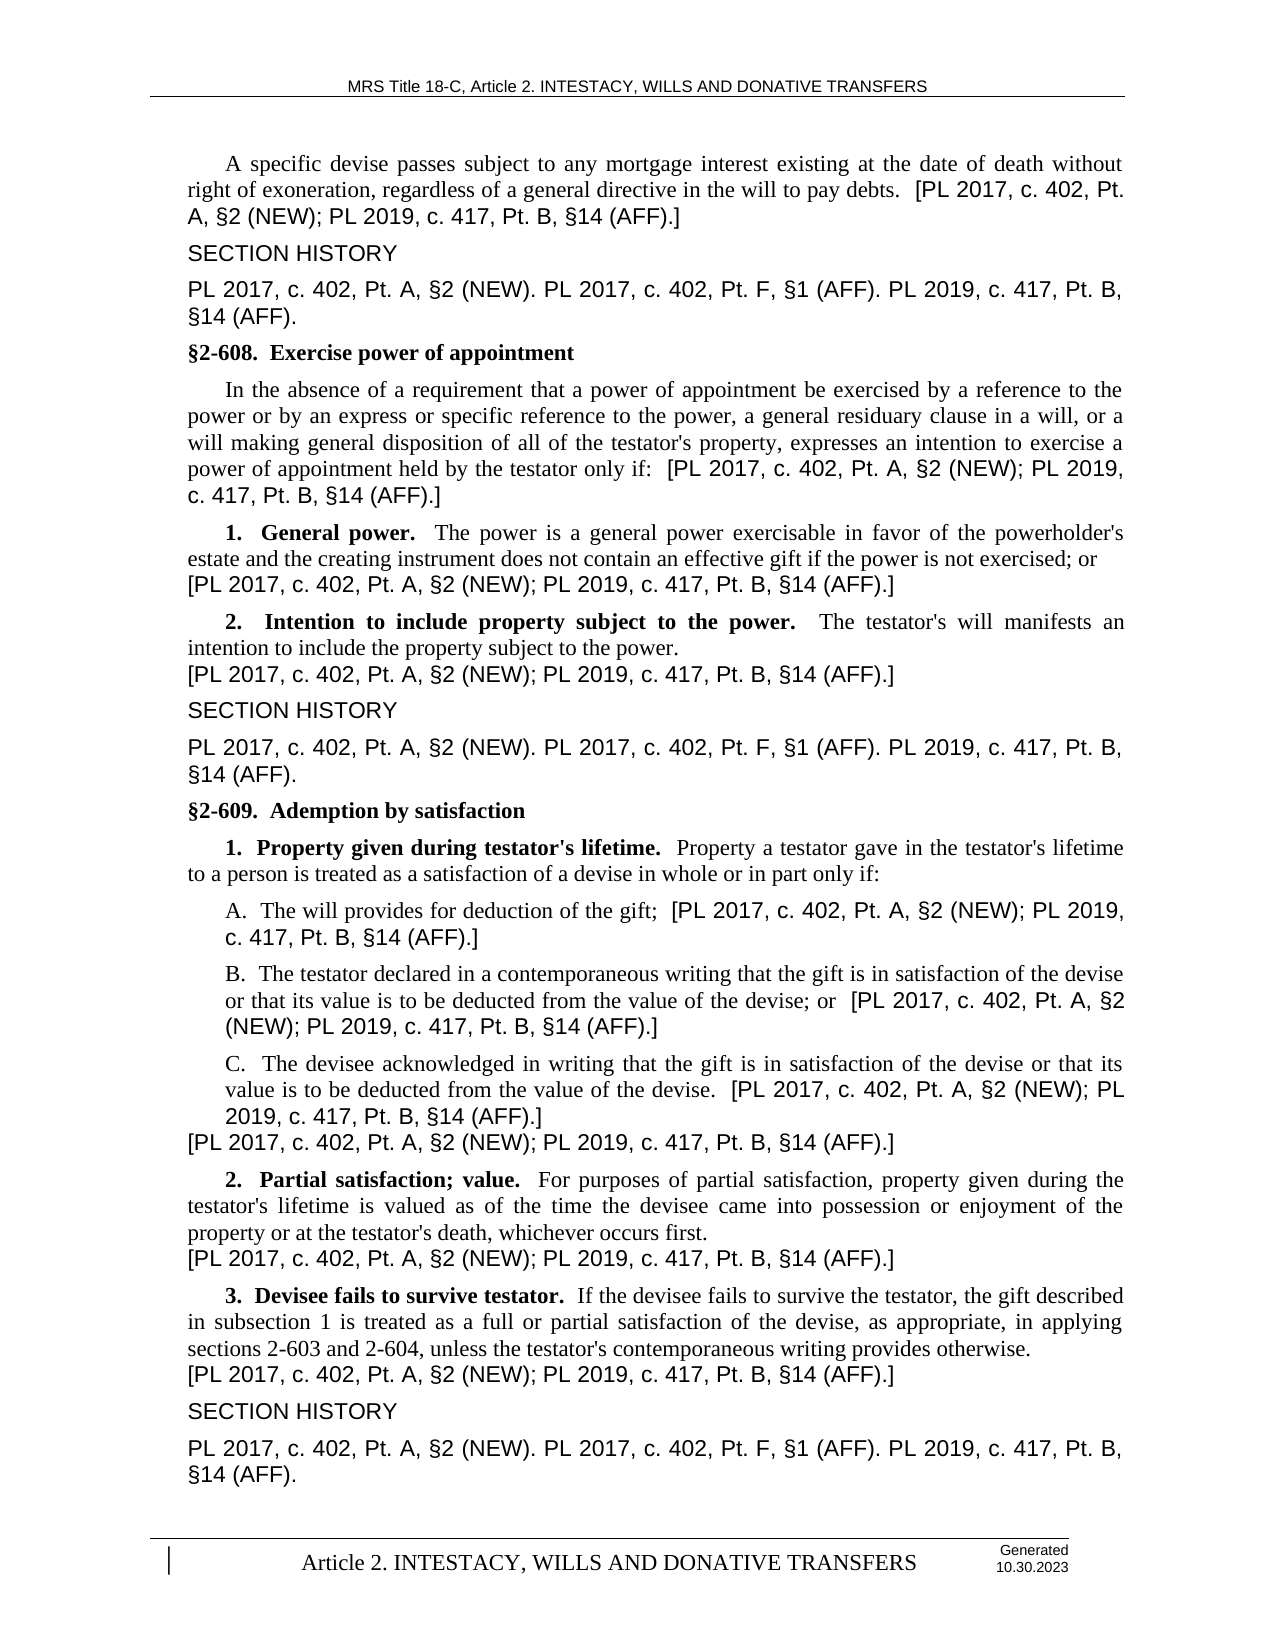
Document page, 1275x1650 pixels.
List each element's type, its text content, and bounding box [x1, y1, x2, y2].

text [PL 2017, c. 402, Pt. A, §2 (NEW); PL 2019, c. 417, Pt. B, §14 (AFF).] [187, 1245, 1125, 1271]
text 2. Intention to include property subject to the power. The testator's will manifests an intention to include the property subject to the power. [187, 608, 1125, 661]
text §2-609. Ademption by satisfaction [187, 797, 1125, 824]
text PL 2017, c. 402, Pt. A, §2 (NEW). PL 2017, c. 402, Pt. F, §1 (AFF). PL 2019, c. 417, Pt. B, §14 (AFF). [187, 734, 1125, 787]
text C. The devisee acknowledged in writing that the gift is in satisfaction of the devise or that its value is to be deducted from the value of the devise. [PL 2017, c. 402, Pt. A, §2 (NEW); PL 2019, c. 417, Pt. B, §14 (AFF).] [225, 1050, 1125, 1129]
text B. The testator declared in a contemporaneous writing that the gift is in satisfaction of the devise or that its value is to be deducted from the value of the devise; or [PL 2017, c. 402, Pt. A, §2 (NEW); PL 2019, c. 417, Pt. B, §14 (AFF).] [225, 961, 1125, 1040]
text [PL 2017, c. 402, Pt. A, §2 (NEW); PL 2019, c. 417, Pt. B, §14 (AFF).] [187, 1361, 1125, 1387]
text 3. Devisee fails to survive testator. If the devisee fails to survive the testator, the gift described in subsection 1 is treated as a full or partial satisfaction of the devise, as appropriate, in applying sections 2‑603 and 2‑604, unless the testator's contemporaneous writing provides otherwise. [187, 1282, 1125, 1361]
text SECTION HISTORY [187, 1398, 1125, 1424]
text 1. Property given during testator's lifetime. Property a testator gave in the testator's lifetime to a person is treated as a satisfaction of a devise in whole or in part only if: [187, 834, 1125, 887]
text SECTION HISTORY [187, 697, 1125, 724]
text [PL 2017, c. 402, Pt. A, §2 (NEW); PL 2019, c. 417, Pt. B, §14 (AFF).] [187, 1129, 1125, 1156]
text §2-608. Exercise power of appointment [187, 339, 1125, 366]
text PL 2017, c. 402, Pt. A, §2 (NEW). PL 2017, c. 402, Pt. F, §1 (AFF). PL 2019, c. 417, Pt. B, §14 (AFF). [187, 276, 1125, 329]
text 2. Partial satisfaction; value. For purposes of partial satisfaction, property given during the testator's lifetime is valued as of the time the devisee came into possession or enjoyment of the property or at the testator's death, whichever occurs first. [187, 1166, 1125, 1245]
text In the absence of a requirement that a power of appointment be exercised by a reference to the power or by an express or specific reference to the power, a general residuary clause in a will, or a will making general disposition of all of the testator's property, expresses an intention to exercise a power of appointment held by the testator only if: [PL 2017, c. 402, Pt. A, §2 (NEW); PL 2019, c. 417, Pt. B, §14 (AFF).] [187, 376, 1125, 508]
text 1. General power. The power is a general power exercisable in favor of the powerholder's estate and the creating instrument does not contain an effective gift if the power is not exercised; or [187, 518, 1125, 571]
text SECTION HISTORY [187, 239, 1125, 266]
text [PL 2017, c. 402, Pt. A, §2 (NEW); PL 2019, c. 417, Pt. B, §14 (AFF).] [187, 661, 1125, 687]
text A specific devise passes subject to any mortgage interest existing at the date of death without right of exoneration, regardless of a general directive in the will to pay debts. [PL 2017, c. 402, Pt. A, §2 (NEW); PL 2019, c. 417, Pt. B, §14 (AFF).] [187, 150, 1125, 229]
text PL 2017, c. 402, Pt. A, §2 (NEW). PL 2017, c. 402, Pt. F, §1 (AFF). PL 2019, c. 417, Pt. B, §14 (AFF). [187, 1434, 1125, 1487]
text [PL 2017, c. 402, Pt. A, §2 (NEW); PL 2019, c. 417, Pt. B, §14 (AFF).] [187, 571, 1125, 598]
text A. The will provides for deduction of the gift; [PL 2017, c. 402, Pt. A, §2 (NEW); PL 2019, c. 417, Pt. B, §14 (AFF).] [225, 897, 1125, 950]
